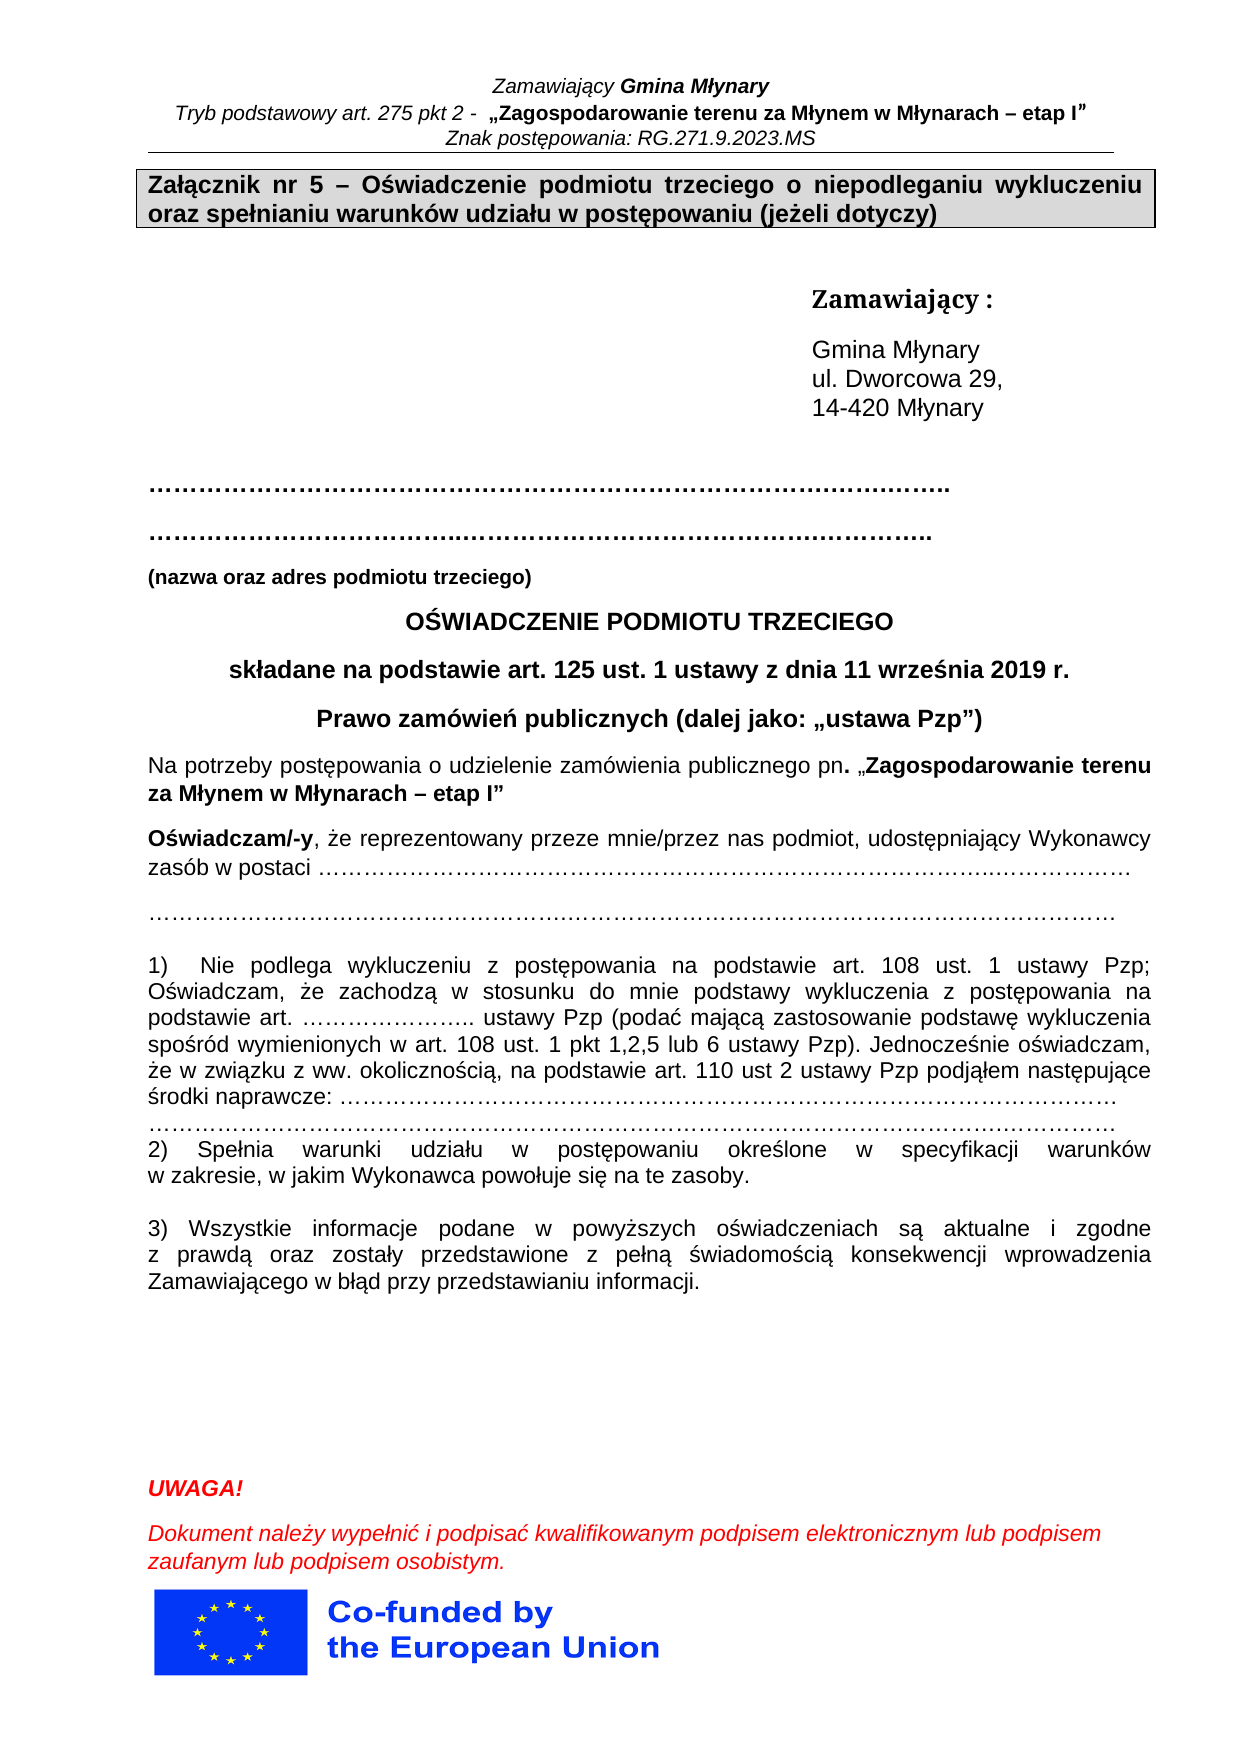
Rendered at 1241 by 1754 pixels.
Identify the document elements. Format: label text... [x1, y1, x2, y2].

text składane na podstawie art. 125 ust. 1 ustawy z dnia 11 września 2019 r. [148, 655, 1151, 684]
table_header Załącznik nr 5 – Oświadczenie podmiotu trzeciego o niepodleganiu wykluczeniu oraz spełnianiu warunków udziału w postępowaniu (jeżeli dotyczy) [137, 170, 1154, 227]
list 1) Nie podlega wykluczeniu z postępowania na podstawie art. 108 ust. 1 ustawy Pzp; Oświadczam, że zachodzą w stosunku do mnie podstawy wykluczenia z postępowania na podstawie art. ………………….. ustawy Pzp (podać mającą zastosowanie podstawę wykluczenia spośród wymienionych w art. 108 ust. 1 pkt 1,2,5 lub 6 ustawy Pzp). Jednocześnie oświadczam, że w związku z ww. okolicznością, na podstawie art. 110 ust 2 ustawy Pzp podjąłem następujące środki naprawcze: ………………………………………………………………………………………… [148, 952, 1152, 1110]
text ………………………………………………………………………………………………….…………… [148, 1110, 1152, 1136]
picture [147, 1584, 698, 1681]
text 3) Wszystkie informacje podane w powyższych oświadczeniach są aktualne i zgodne z prawdą oraz zostały przedstawione z pełną świadomością konsekwencji wprowadzenia Zamawiającego w błąd przy przedstawianiu informacji. [148, 1215, 1152, 1294]
text UWAGA! [148, 1474, 1152, 1501]
text Dokument należy wypełnić i podpisać kwalifikowanym podpisem elektronicznym lub podpisem zaufanym lub podpisem osobistym. [148, 1520, 1152, 1574]
text ……………………………………………….……………………………………………………………… [148, 899, 1152, 925]
text (nazwa oraz adres podmiotu trzeciego) [148, 564, 1152, 588]
text 14-420 Młynary [812, 393, 1152, 421]
text Prawo zamówień publicznych (dalej jako: „ustawa Pzp”) [148, 703, 1151, 732]
text 2) Spełnia warunki udziału w postępowaniu określone w specyfikacji warunków w zakresie, w jakim Wykonawca powołuje się na te zasoby. [148, 1136, 1152, 1189]
text ………………………………..…………………………………….………….. [148, 517, 1152, 546]
text Oświadczam/-y, że reprezentowany przeze mnie/przez nas podmiot, udostępniający Wykonawcy zasób w postaci ……………………………………………………………………………..……………… [148, 825, 1152, 880]
text ……………………………………………………………………….…….…….. [148, 469, 1152, 498]
text OŚWIADCZENIE PODMIOTU TRZECIEGO [148, 607, 1151, 636]
text Na potrzeby postępowania o udzielenie zamówienia publicznego pn. „Zagospodarowanie terenu za Młynem w Młynarach – etap I” [148, 752, 1152, 807]
text Zamawiający : [738, 282, 1152, 316]
text Gmina Młynary ul. Dworcowa 29, [812, 335, 1152, 393]
